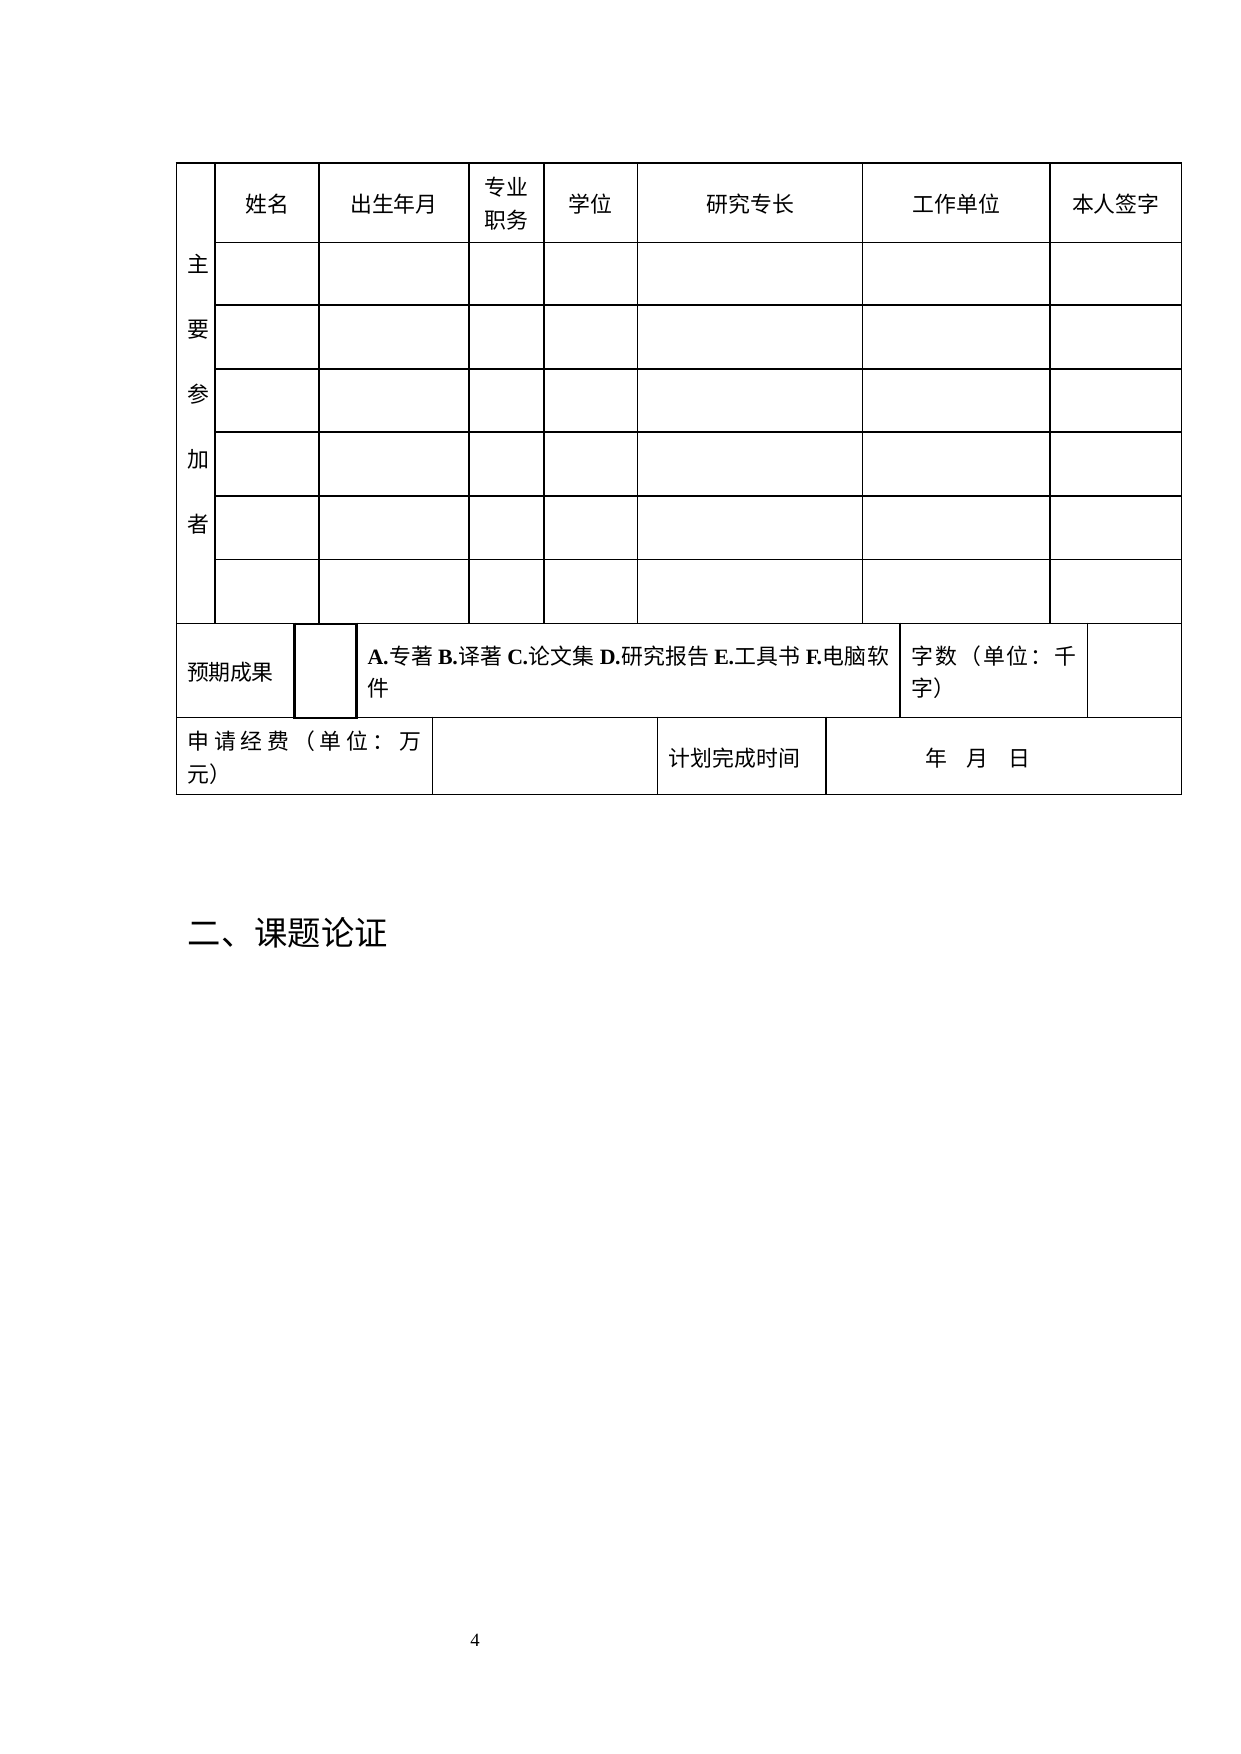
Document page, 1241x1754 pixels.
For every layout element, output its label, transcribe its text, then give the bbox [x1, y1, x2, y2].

table_cell [863, 560, 1049, 623]
table_cell [638, 243, 862, 304]
table_cell [470, 497, 543, 558]
table_cell [545, 306, 637, 368]
table_cell 出生年月 [320, 164, 468, 241]
table_cell [216, 433, 318, 495]
table_cell [545, 370, 637, 431]
table_cell [216, 243, 318, 304]
table_cell [1051, 243, 1181, 304]
table_cell [545, 560, 637, 623]
table_cell [320, 243, 468, 304]
table_cell [863, 306, 1049, 368]
text 二、课题论证 [187, 899, 1053, 964]
table_cell 年 月 日 [827, 718, 1181, 794]
table_cell 字数（单位：千字） [901, 624, 1087, 717]
table_cell [638, 560, 862, 623]
table_cell [1088, 624, 1181, 717]
table_cell [863, 370, 1049, 431]
table_cell [470, 433, 543, 495]
table_cell [320, 306, 468, 368]
table_cell [296, 625, 355, 717]
table_cell [638, 370, 862, 431]
table_cell [1051, 306, 1181, 368]
table_cell [216, 497, 318, 558]
table_cell [638, 497, 862, 558]
table_cell 本人签字 [1051, 164, 1181, 241]
table_cell [320, 370, 468, 431]
table_cell 学位 [545, 164, 637, 241]
table_cell [470, 560, 543, 623]
table_cell 主 要 参 加 者 [177, 164, 214, 623]
table_cell [863, 433, 1049, 495]
table_cell [1051, 497, 1181, 558]
table_cell [638, 433, 862, 495]
table_cell A.专著B.译著C.论文集D.研究报告E.工具书F.电脑软件 [358, 624, 899, 717]
table_cell [1051, 560, 1181, 623]
table_cell [216, 306, 318, 368]
table_cell [1051, 433, 1181, 495]
table_cell [320, 560, 468, 623]
table_cell [470, 370, 543, 431]
table_cell [545, 497, 637, 558]
table_cell 计划完成时间 [658, 718, 825, 794]
table_cell [470, 243, 543, 304]
table_cell [320, 497, 468, 558]
table_cell [545, 243, 637, 304]
table_cell [863, 497, 1049, 558]
table_cell [545, 433, 637, 495]
table_cell [216, 370, 318, 431]
table_cell [470, 306, 543, 368]
table_cell 预期成果 [177, 624, 293, 717]
table_cell [433, 718, 657, 794]
table_cell 专业 职务 [470, 164, 543, 241]
table_cell [216, 560, 318, 623]
table_cell [638, 306, 862, 368]
table_cell [320, 433, 468, 495]
table_cell [863, 243, 1049, 304]
table_cell 工作单位 [863, 164, 1049, 241]
table_cell 研究专长 [638, 164, 862, 241]
table_cell [1051, 370, 1181, 431]
table_cell 姓名 [216, 164, 318, 241]
table_cell 申请经费（单位：万元） [177, 718, 432, 794]
